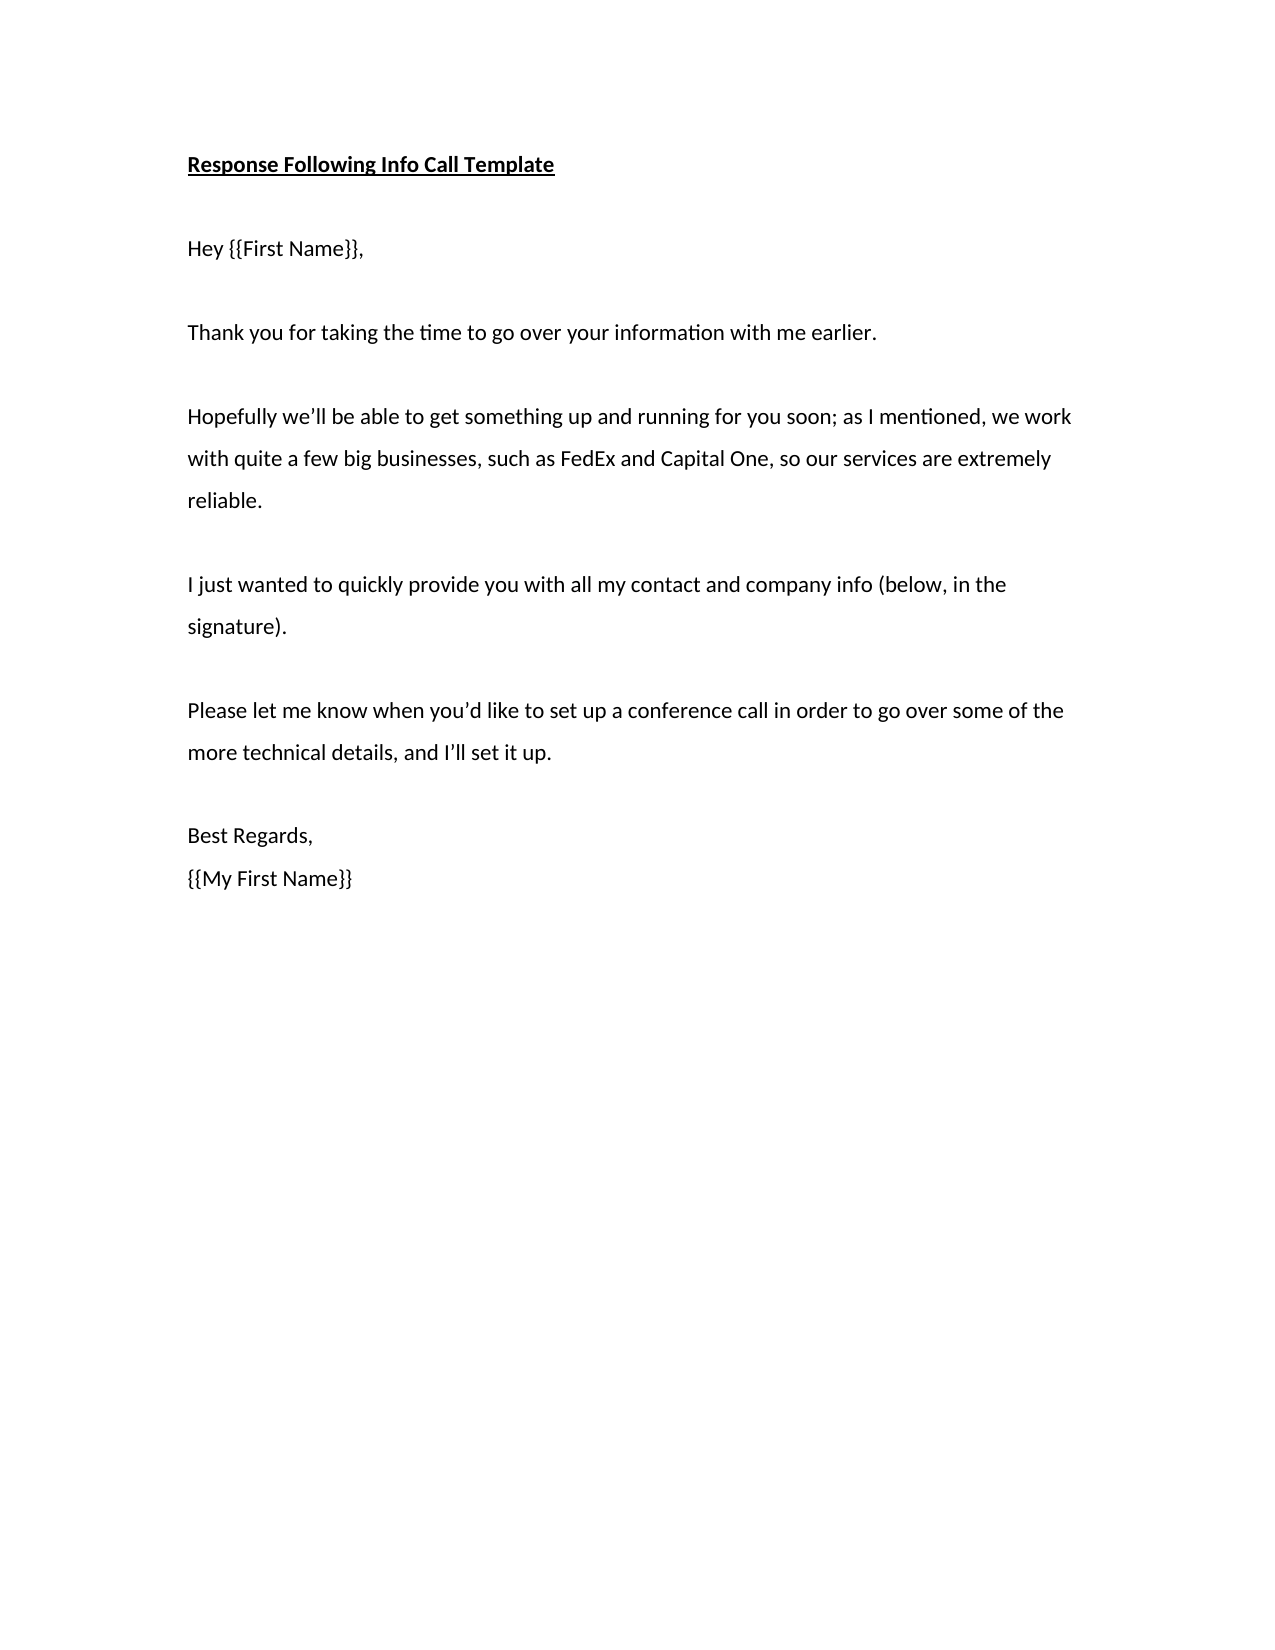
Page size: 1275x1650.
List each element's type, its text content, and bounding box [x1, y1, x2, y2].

text Hopefully we’ll be able to get something up and running for you soon; as I mentioned, we work with quite a few big businesses, such as FedEx and Capital One, so our services are extremely reliable. [187, 402, 1087, 514]
text Thank you for taking the time to go over your information with me earlier. [187, 318, 1087, 346]
text Best Regards, [187, 822, 1087, 850]
text Hey {{First Name}}, [187, 234, 1087, 262]
text I just wanted to quickly provide you with all my contact and company info (below, in the signature). [187, 570, 1087, 640]
text {{My First Name}} [187, 864, 1087, 892]
text Please let me know when you’d like to set up a conference call in order to go over some of the more technical details, and I’ll set it up. [187, 696, 1087, 766]
text Response Following Info Call Template [187, 150, 1087, 178]
